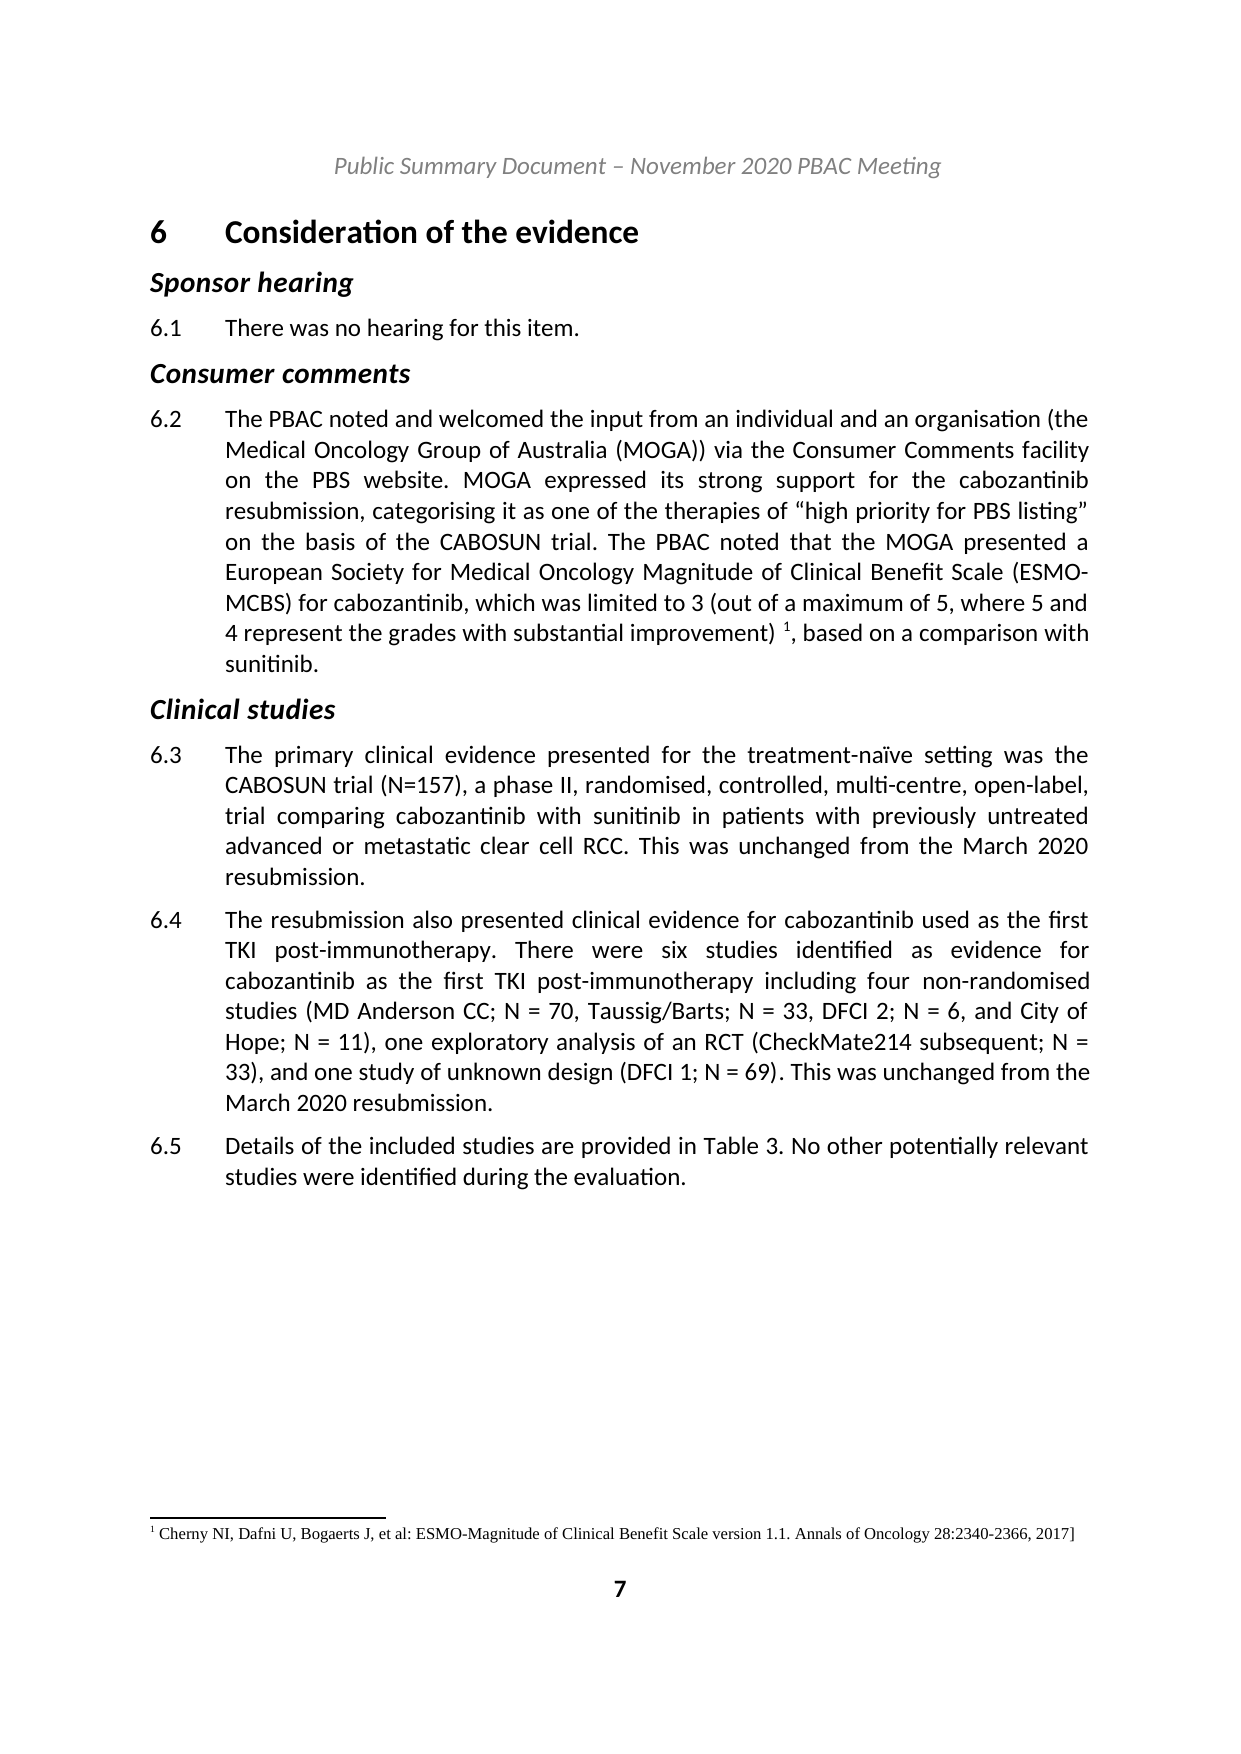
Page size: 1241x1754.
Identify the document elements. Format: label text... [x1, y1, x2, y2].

text Details of the included studies are provided in Table 3. No other potentially relevant studies were identified during the evaluation. [150, 1130, 1090, 1191]
subtitle Clinical studies [150, 691, 1090, 726]
subtitle Consideration of the evidence [150, 211, 1090, 252]
list The PBAC noted and welcomed the input from an individual and an organisation (the Medical Oncology Group of Australia (MOGA)) via the Consumer Comments facility on the PBS website. MOGA expressed its strong support for the cabozantinib resubmission, categorising it as one of the therapies of “high priority for PBS listing” on the basis of the CABOSUN trial. The PBAC noted that the MOGA presented a European Society for Medical Oncology Magnitude of Clinical Benefit Scale (ESMO-MCBS) for cabozantinib, which was limited to 3 (out of a maximum of 5, where 5 and 4 represent the grades with substantial improvement) , based on a comparison with sunitinib. [150, 403, 1090, 678]
text The primary clinical evidence presented for the treatment-naïve setting was the CABOSUN trial (N=157), a phase II, randomised, controlled, multi-centre, open-label, trial comparing cabozantinib with sunitinib in patients with previously untreated advanced or metastatic clear cell RCC. This was unchanged from the March 2020 resubmission. [150, 739, 1090, 891]
list There was no hearing for this item. [150, 312, 1090, 343]
subtitle Consumer comments [150, 355, 1090, 391]
text The resubmission also presented clinical evidence for cabozantinib used as the first TKI post-immunotherapy. There were six studies identified as evidence for cabozantinib as the first TKI post-immunotherapy including four non-randomised studies (MD Anderson CC; N = 70, Taussig/Barts; N = 33, DFCI 2; N = 6, and City of Hope; N = 11), one exploratory analysis of an RCT (CheckMate214 subsequent; N = 33), and one study of unknown design (DFCI 1; N = 69). This was unchanged from the March 2020 resubmission. [150, 904, 1090, 1118]
subtitle Sponsor hearing [150, 264, 1090, 300]
